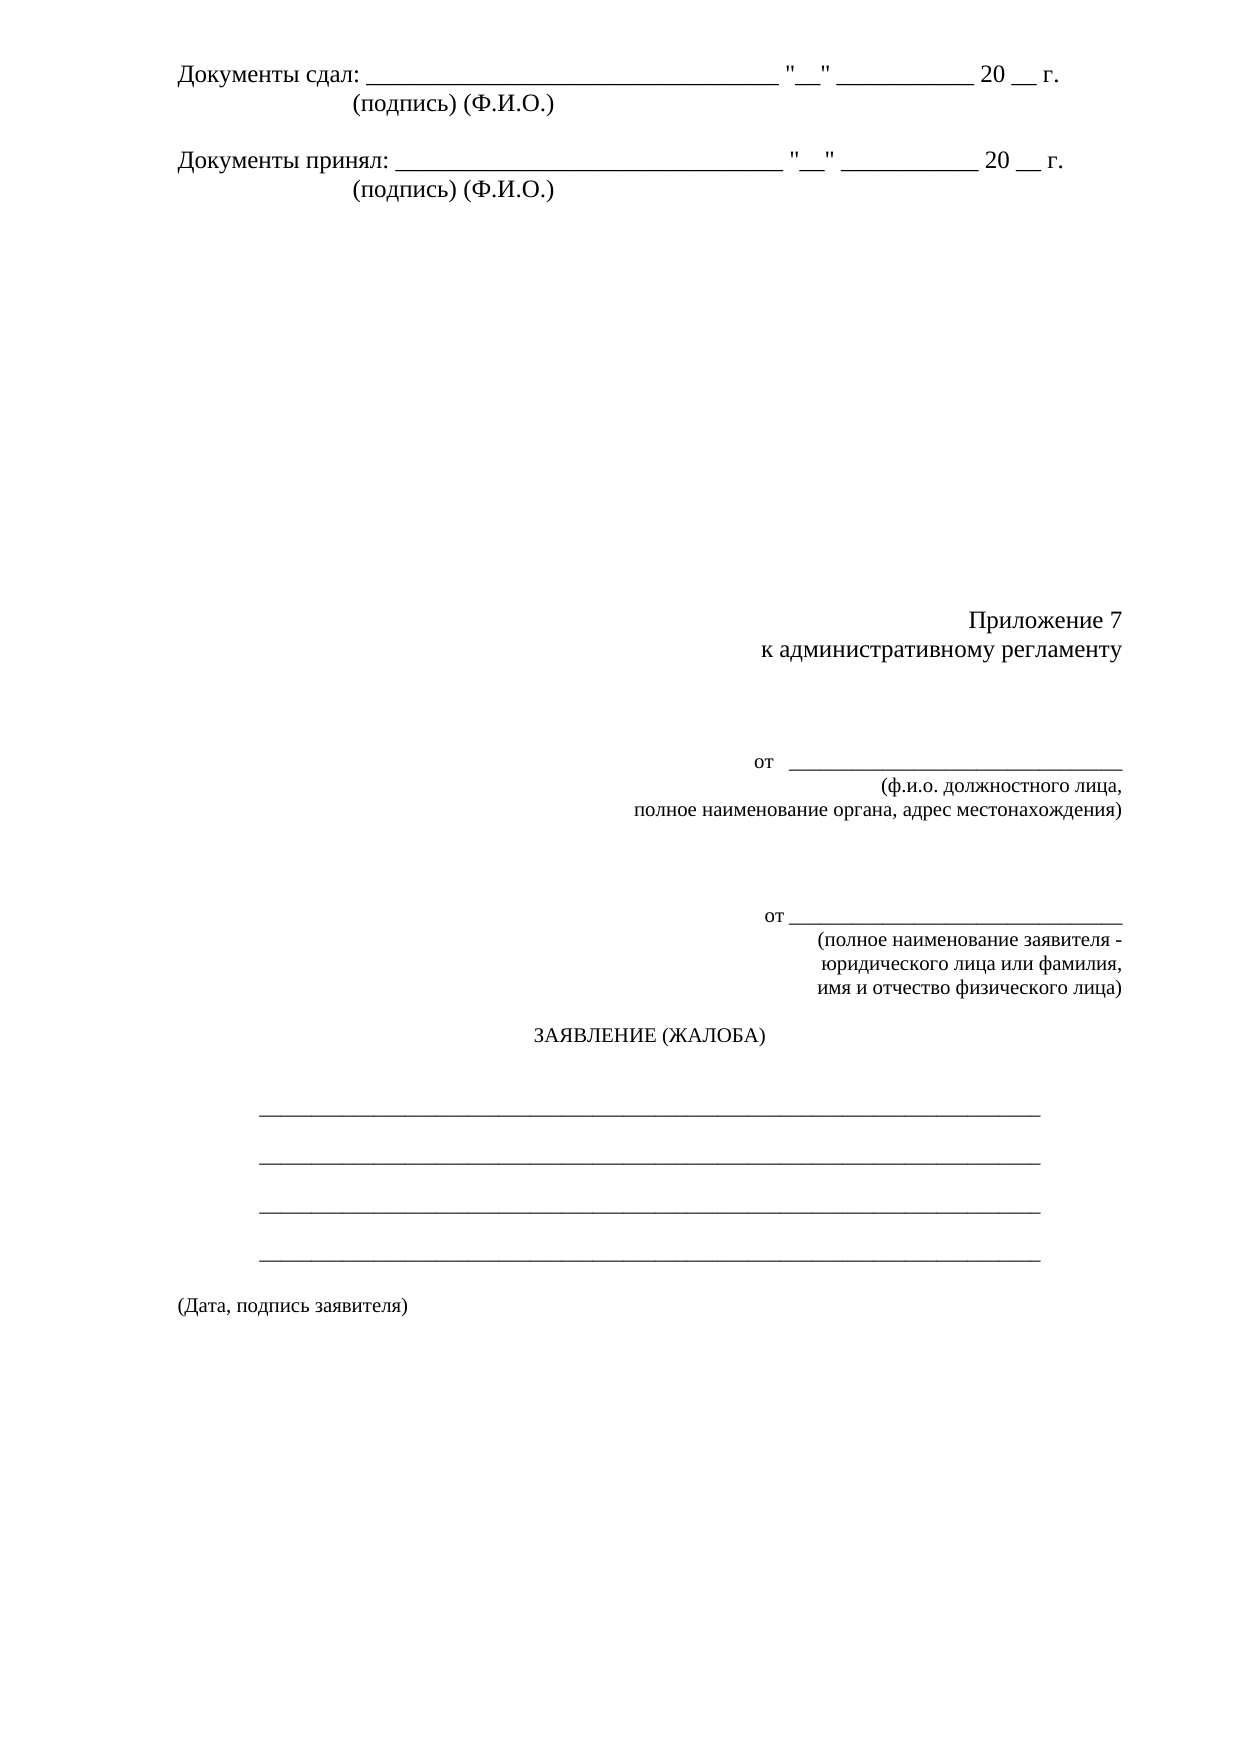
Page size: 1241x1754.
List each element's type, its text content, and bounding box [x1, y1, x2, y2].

text (Дата, подпись заявителя) [177, 1292, 1122, 1317]
text ___________________________________________________________________________ [177, 1143, 1122, 1167]
text полное наименование органа, адрес местонахождения) [177, 797, 1122, 821]
text Документы сдал: _________________________________ "__" ___________ 20 __ г. [177, 59, 1122, 88]
text ___________________________________________________________________________ [177, 1192, 1122, 1216]
text Документы принял: _______________________________ "__" ___________ 20 __ г. [177, 145, 1122, 174]
text к административному регламенту [177, 634, 1122, 663]
text от ________________________________ [177, 749, 1122, 773]
text имя и отчество физического лица) [177, 975, 1122, 999]
text (подпись) (Ф.И.О.) [177, 174, 1122, 203]
text ___________________________________________________________________________ [177, 1240, 1122, 1264]
text Приложение 7 [177, 605, 1122, 634]
text юридического лица или фамилия, [177, 951, 1122, 975]
text от ________________________________ [177, 903, 1122, 927]
text ___________________________________________________________________________ [177, 1095, 1122, 1119]
text (полное наименование заявителя - [177, 927, 1122, 951]
text (подпись) (Ф.И.О.) [177, 88, 1122, 117]
text (ф.и.о. должностного лица, [177, 773, 1122, 797]
text ЗАЯВЛЕНИЕ (ЖАЛОБА) [177, 1023, 1122, 1047]
